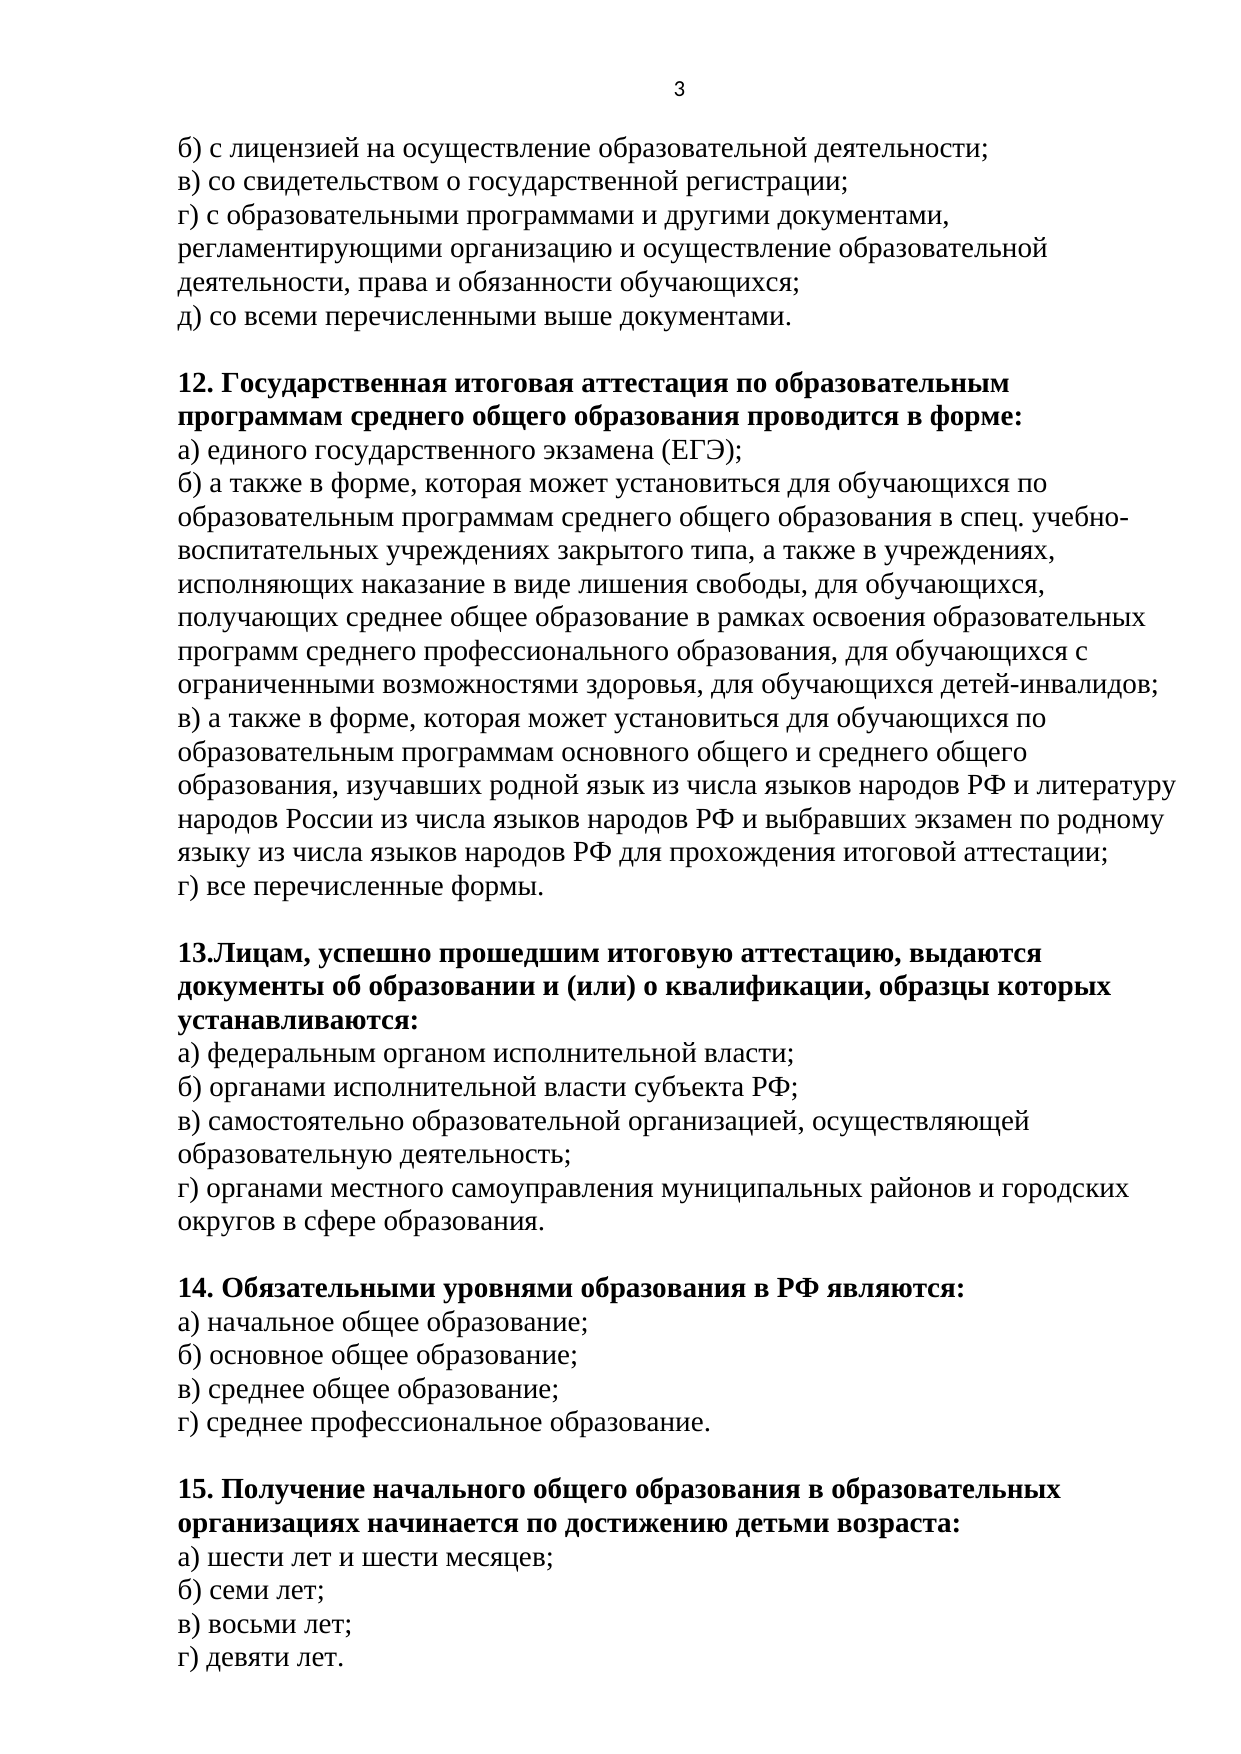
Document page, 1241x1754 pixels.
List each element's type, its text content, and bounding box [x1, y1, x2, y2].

text г) с образовательными программами и другими документами, регламентирующими организацию и осуществление образовательной деятельности, права и обязанности обучающихся; [177, 197, 1181, 298]
text а) единого государственного экзамена (ЕГЭ); [177, 432, 1181, 465]
text г) все перечисленные формы. [177, 868, 1181, 901]
text 15. Получение начального общего образования в образовательных организациях начинается по достижению детьми возраста: [177, 1472, 1181, 1539]
text 14. Обязательными уровнями образования в РФ являются: [177, 1270, 1181, 1304]
text в) среднее общее образование; [177, 1371, 1181, 1404]
text в) со свидетельством о государственной регистрации; [177, 163, 1181, 197]
text а) федеральным органом исполнительной власти; [177, 1036, 1181, 1069]
text г) девяти лет. [177, 1639, 1181, 1673]
text б) семи лет; [177, 1572, 1181, 1606]
text в) восьми лет; [177, 1606, 1181, 1639]
text г) среднее профессиональное образование. [177, 1404, 1181, 1438]
text б) с лицензией на осуществление образовательной деятельности; [177, 130, 1181, 163]
text 12. Государственная итоговая аттестация по образовательным программам среднего общего образования проводится в форме: [177, 365, 1181, 432]
text а) начальное общее образование; [177, 1304, 1181, 1337]
text в) а также в форме, которая может установиться для обучающихся по образовательным программам основного общего и среднего общего образования, изучавших родной язык из числа языков народов РФ и литературу народов России из числа языков народов РФ и выбравших экзамен по родному языку из числа языков народов РФ для прохождения итоговой аттестации; [177, 700, 1181, 868]
text б) а также в форме, которая может установиться для обучающихся по образовательным программам среднего общего образования в спец. учебно-воспитательных учреждениях закрытого типа, а также в учреждениях, исполняющих наказание в виде лишения свободы, для обучающихся, получающих среднее общее образование в рамках освоения образовательных программ среднего профессионального образования, для обучающихся с ограниченными возможностями здоровья, для обучающихся детей-инвалидов; [177, 465, 1181, 700]
text д) со всеми перечисленными выше документами. [177, 298, 1181, 331]
text б) основное общее образование; [177, 1337, 1181, 1371]
text г) органами местного самоуправления муниципальных районов и городских округов в сфере образования. [177, 1170, 1181, 1237]
text в) самостоятельно образовательной организацией, осуществляющей образовательную деятельность; [177, 1103, 1181, 1170]
text 13.Лицам, успешно прошедшим итоговую аттестацию, выдаются документы об образовании и (или) о квалификации, образцы которых устанавливаются: [177, 935, 1181, 1036]
text б) органами исполнительной власти субъекта РФ; [177, 1069, 1181, 1103]
text а) шести лет и шести месяцев; [177, 1539, 1181, 1572]
